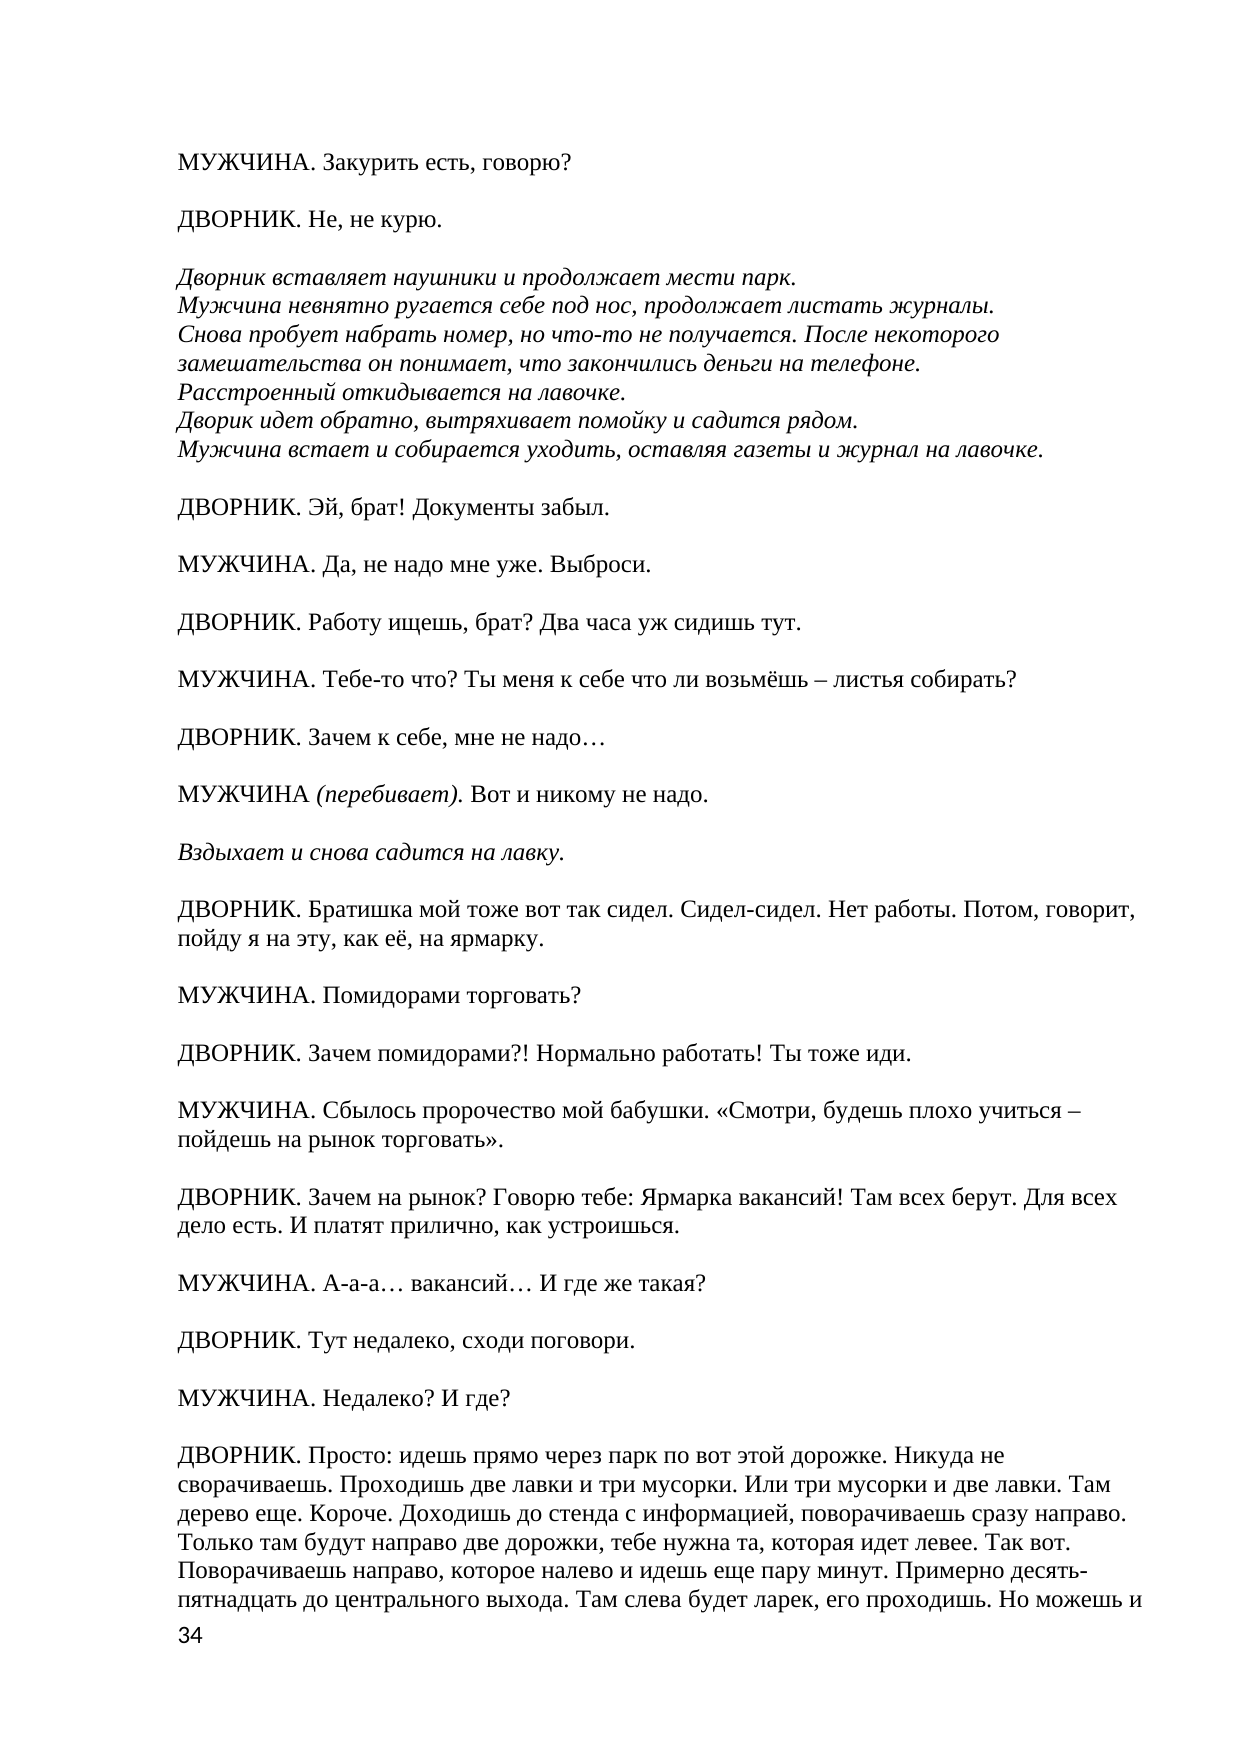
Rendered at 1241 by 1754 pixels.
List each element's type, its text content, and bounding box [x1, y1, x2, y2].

text ДВОРНИК. Зачем на рынок? Говорю тебе: Ярмарка вакансий! Там всех берут. Для всех дело есть. И платят прилично, как устроишься. [177, 1182, 1152, 1239]
text Дворик идет обратно, вытряхивает помойку и садится рядом. [177, 406, 1152, 434]
text МУЖЧИНА. Закурить есть, говорю? [177, 147, 1152, 176]
text Мужчина встает и собирается уходить, оставляя газеты и журнал на лавочке. [177, 434, 1152, 463]
text ДВОРНИК. Зачем к себе, мне не надо… [177, 722, 1152, 751]
text Вздыхает и снова садится на лавку. [177, 837, 1152, 866]
text Дворник вставляет наушники и продолжает мести парк. [177, 262, 1152, 291]
text МУЖЧИНА (перебивает). Вот и никому не надо. [177, 779, 1152, 808]
text ДВОРНИК. Эй, брат! Документы забыл. [177, 492, 1152, 521]
text МУЖЧИНА. А-а-а… вакансий… И где же такая? [177, 1268, 1152, 1297]
text Мужчина невнятно ругается себе под нос, продолжает листать журналы. [177, 291, 1152, 319]
text ДВОРНИК. Братишка мой тоже вот так сидел. Сидел-сидел. Нет работы. Потом, говорит, пойду я на эту, как её, на ярмарку. [177, 894, 1152, 952]
text ДВОРНИК. Работу ищешь, брат? Два часа уж сидишь тут. [177, 607, 1152, 636]
text МУЖЧИНА. Недалеко? И где? [177, 1383, 1152, 1412]
text Расстроенный откидывается на лавочке. [177, 377, 1152, 406]
text ДВОРНИК. Тут недалеко, сходи поговори. [177, 1326, 1152, 1354]
text МУЖЧИНА. Сбылось пророчество мой бабушки. «Смотри, будешь плохо учиться – пойдешь на рынок торговать». [177, 1096, 1152, 1153]
text ДВОРНИК. Не, не курю. [177, 204, 1152, 233]
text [177, 1441, 1152, 1613]
text МУЖЧИНА. Да, не надо мне уже. Выброси. [177, 549, 1152, 578]
text ДВОРНИК. Зачем помидорами?! Нормально работать! Ты тоже иди. [177, 1038, 1152, 1067]
text Снова пробует набрать номер, но что-то не получается. После некоторого замешательства он понимает, что закончились деньги на телефоне. [177, 319, 1152, 377]
text МУЖЧИНА. Помидорами торговать? [177, 981, 1152, 1009]
text МУЖЧИНА. Тебе-то что? Ты меня к себе что ли возьмёшь – листья собирать? [177, 664, 1152, 693]
